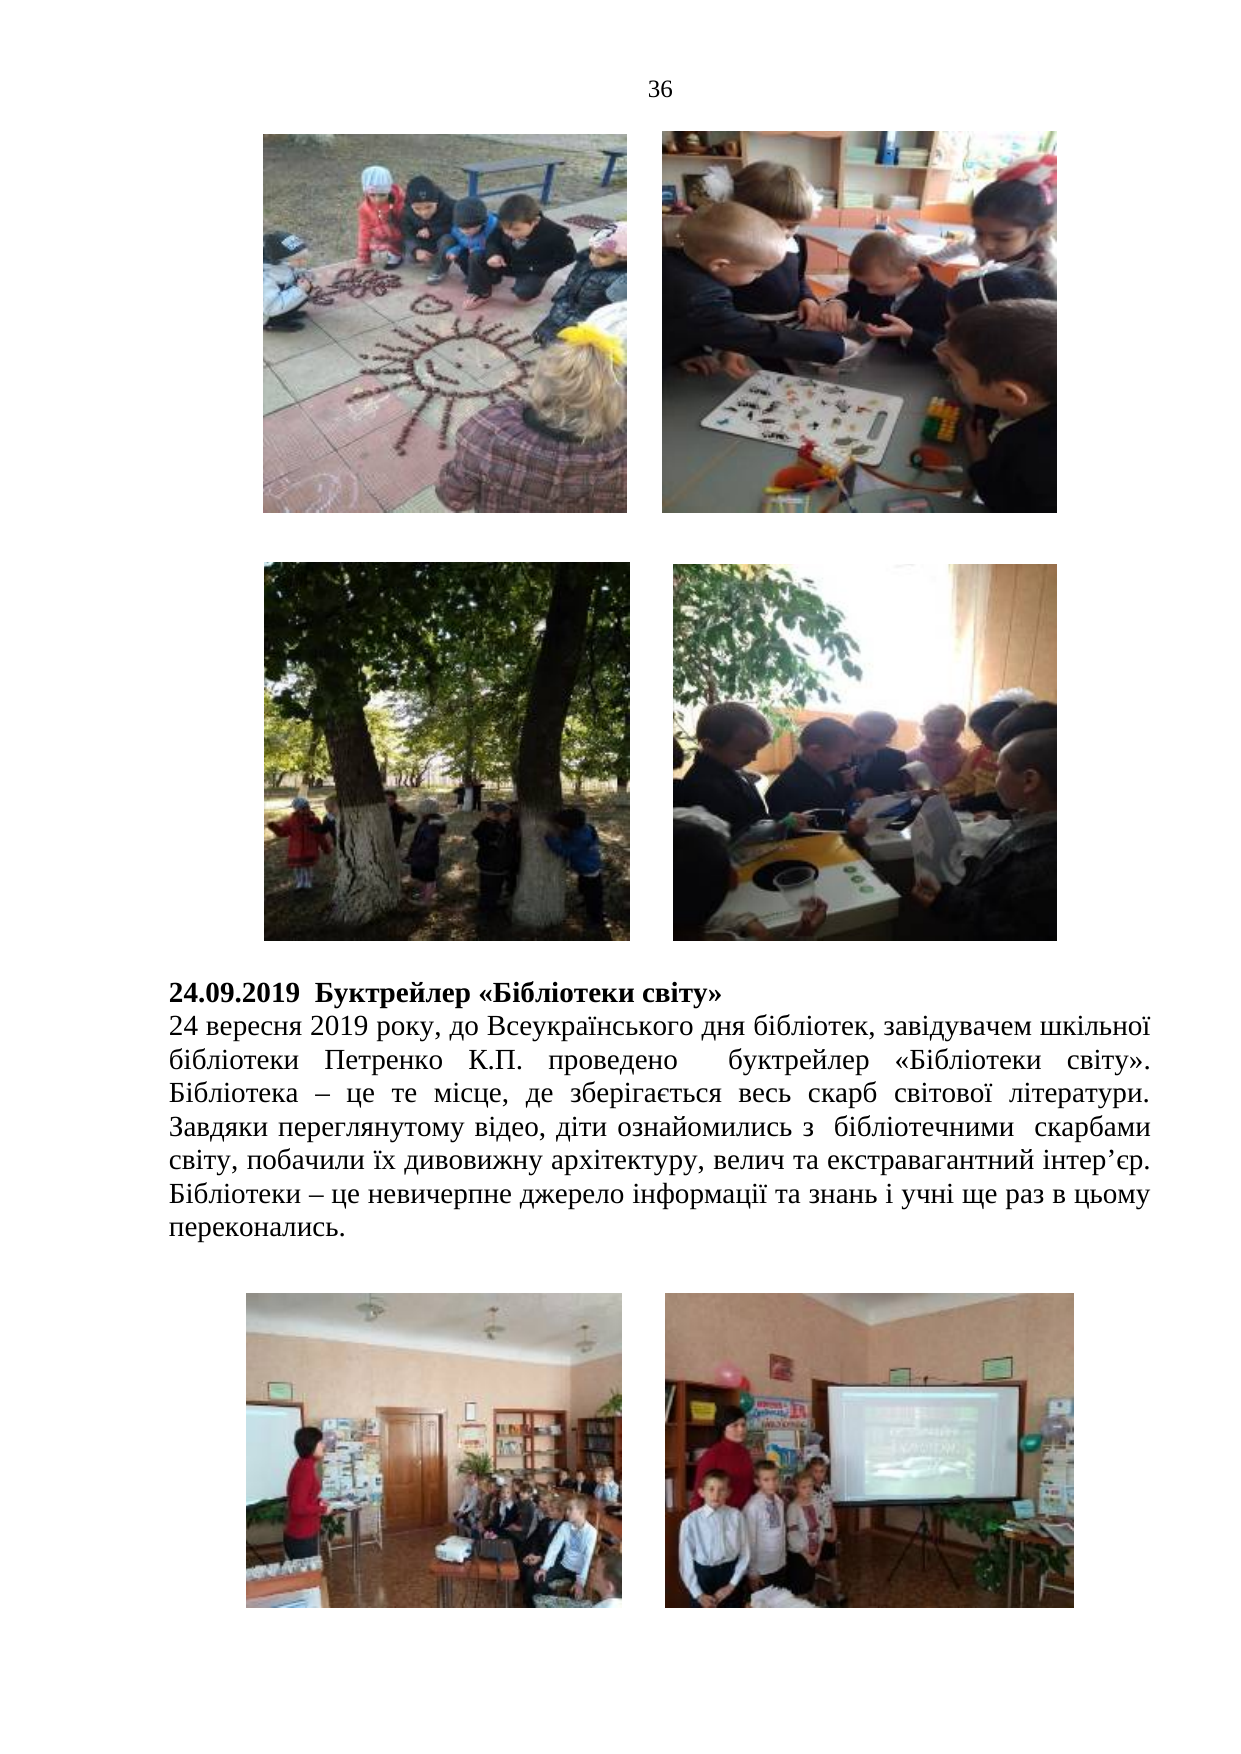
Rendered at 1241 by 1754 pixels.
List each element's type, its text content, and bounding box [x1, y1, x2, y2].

picture [673, 564, 1057, 941]
text 24.09.2019 Буктрейлер «Бібліотеки світу» [169, 975, 1152, 1008]
picture [263, 134, 627, 513]
picture [246, 1293, 622, 1608]
picture [662, 131, 1057, 513]
text 24 вересня 2019 року, до Всеукраїнського дня бібліотек, завідувачем шкільної бібліотеки Петренко К.П. проведено буктрейлер «Бібліотеки світу». Бібліотека – це те місце, де зберігається весь скарб світової літератури. Завдяки переглянутому відео, діти ознайомились з бібліотечними скарбами світу, побачили їх дивовижну архітектуру, велич та екстравагантний інтер’єр. Бібліотеки – це невичерпне джерело інформації та знань і учні ще раз в цьому переконались. [169, 1008, 1152, 1243]
picture [264, 562, 630, 941]
picture [665, 1293, 1074, 1608]
